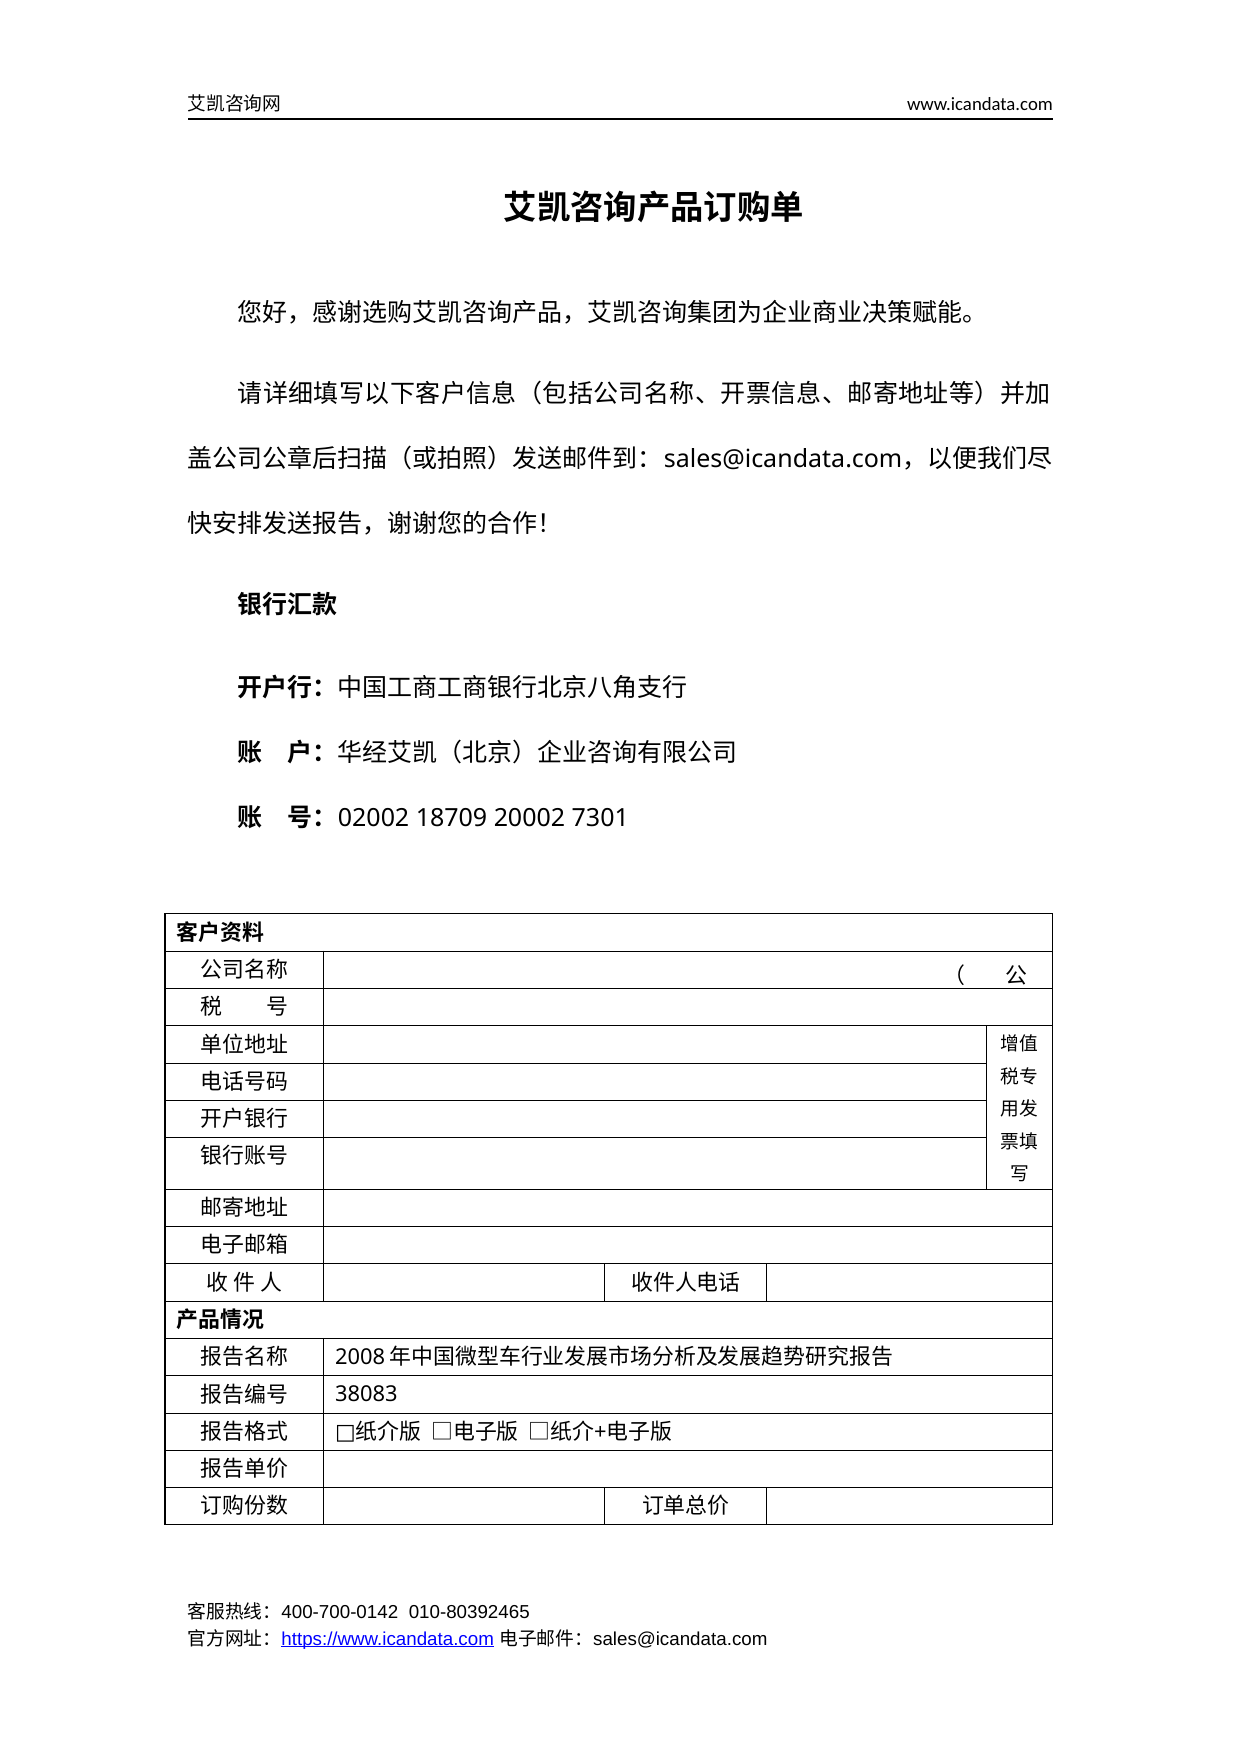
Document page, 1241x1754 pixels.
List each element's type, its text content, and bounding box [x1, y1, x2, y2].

table_cell 报告格式 [166, 1414, 323, 1450]
text 开户行：中国工商工商银行北京八角支行 [187, 653, 1053, 718]
text 账 号：02002 18709 20002 7301 [187, 783, 1053, 848]
table_cell [324, 1138, 986, 1189]
table_cell [767, 1488, 1052, 1524]
table_cell [324, 1101, 986, 1137]
table_cell [324, 1264, 604, 1301]
table_cell [324, 1190, 1052, 1226]
table_header 客户资料 [166, 914, 1052, 951]
table_cell 增值税专用发票填写 [987, 1026, 1052, 1189]
table_cell 收 件 人 [166, 1264, 323, 1301]
table_cell 2008年中国微型车行业发展市场分析及发展趋势研究报告 [324, 1339, 1052, 1375]
table_cell [324, 1451, 1052, 1487]
table_cell 报告编号 [166, 1376, 323, 1412]
table_cell 收件人电话 [605, 1264, 766, 1301]
table_cell 报告名称 [166, 1339, 323, 1375]
text 艾凯咨询产品订购单 [187, 172, 1053, 237]
table_cell [324, 1488, 604, 1524]
table_cell [324, 1064, 986, 1100]
text 账 户：华经艾凯（北京）企业咨询有限公司 [187, 718, 1053, 783]
table_cell 产品情况 [166, 1302, 1052, 1338]
table_cell 邮寄地址 [166, 1190, 323, 1226]
table_cell 电话号码 [166, 1064, 323, 1100]
table_cell 订单总价 [605, 1488, 766, 1524]
table_cell [324, 1026, 986, 1062]
table_cell 税 号 [166, 989, 323, 1025]
text 请详细填写以下客户信息（包括公司名称、开票信息、邮寄地址等）并加盖公司公章后扫描（或拍照）发送邮件到：sales@icandata.com，以便我们尽快安排发送报告，谢谢您的合作！ [187, 359, 1053, 554]
table_cell 报告单价 [166, 1451, 323, 1487]
table_cell 电子邮箱 [166, 1227, 323, 1263]
table_cell 银行账号 [166, 1138, 323, 1189]
text 银行汇款 [187, 570, 1053, 635]
table_cell [767, 1264, 1052, 1301]
table_cell 公司名称 [166, 952, 323, 988]
table_cell [324, 952, 1052, 988]
table_cell □纸介版 □电子版 □纸介+电子版 [324, 1414, 1052, 1450]
table_cell 单位地址 [166, 1026, 323, 1062]
table_cell 38083 [324, 1376, 1052, 1412]
table_cell [324, 989, 1052, 1025]
table_cell [324, 1227, 1052, 1263]
text 您好，感谢选购艾凯咨询产品，艾凯咨询集团为企业商业决策赋能。 [187, 278, 1053, 343]
table_cell 开户银行 [166, 1101, 323, 1137]
table_cell 订购份数 [166, 1488, 323, 1524]
